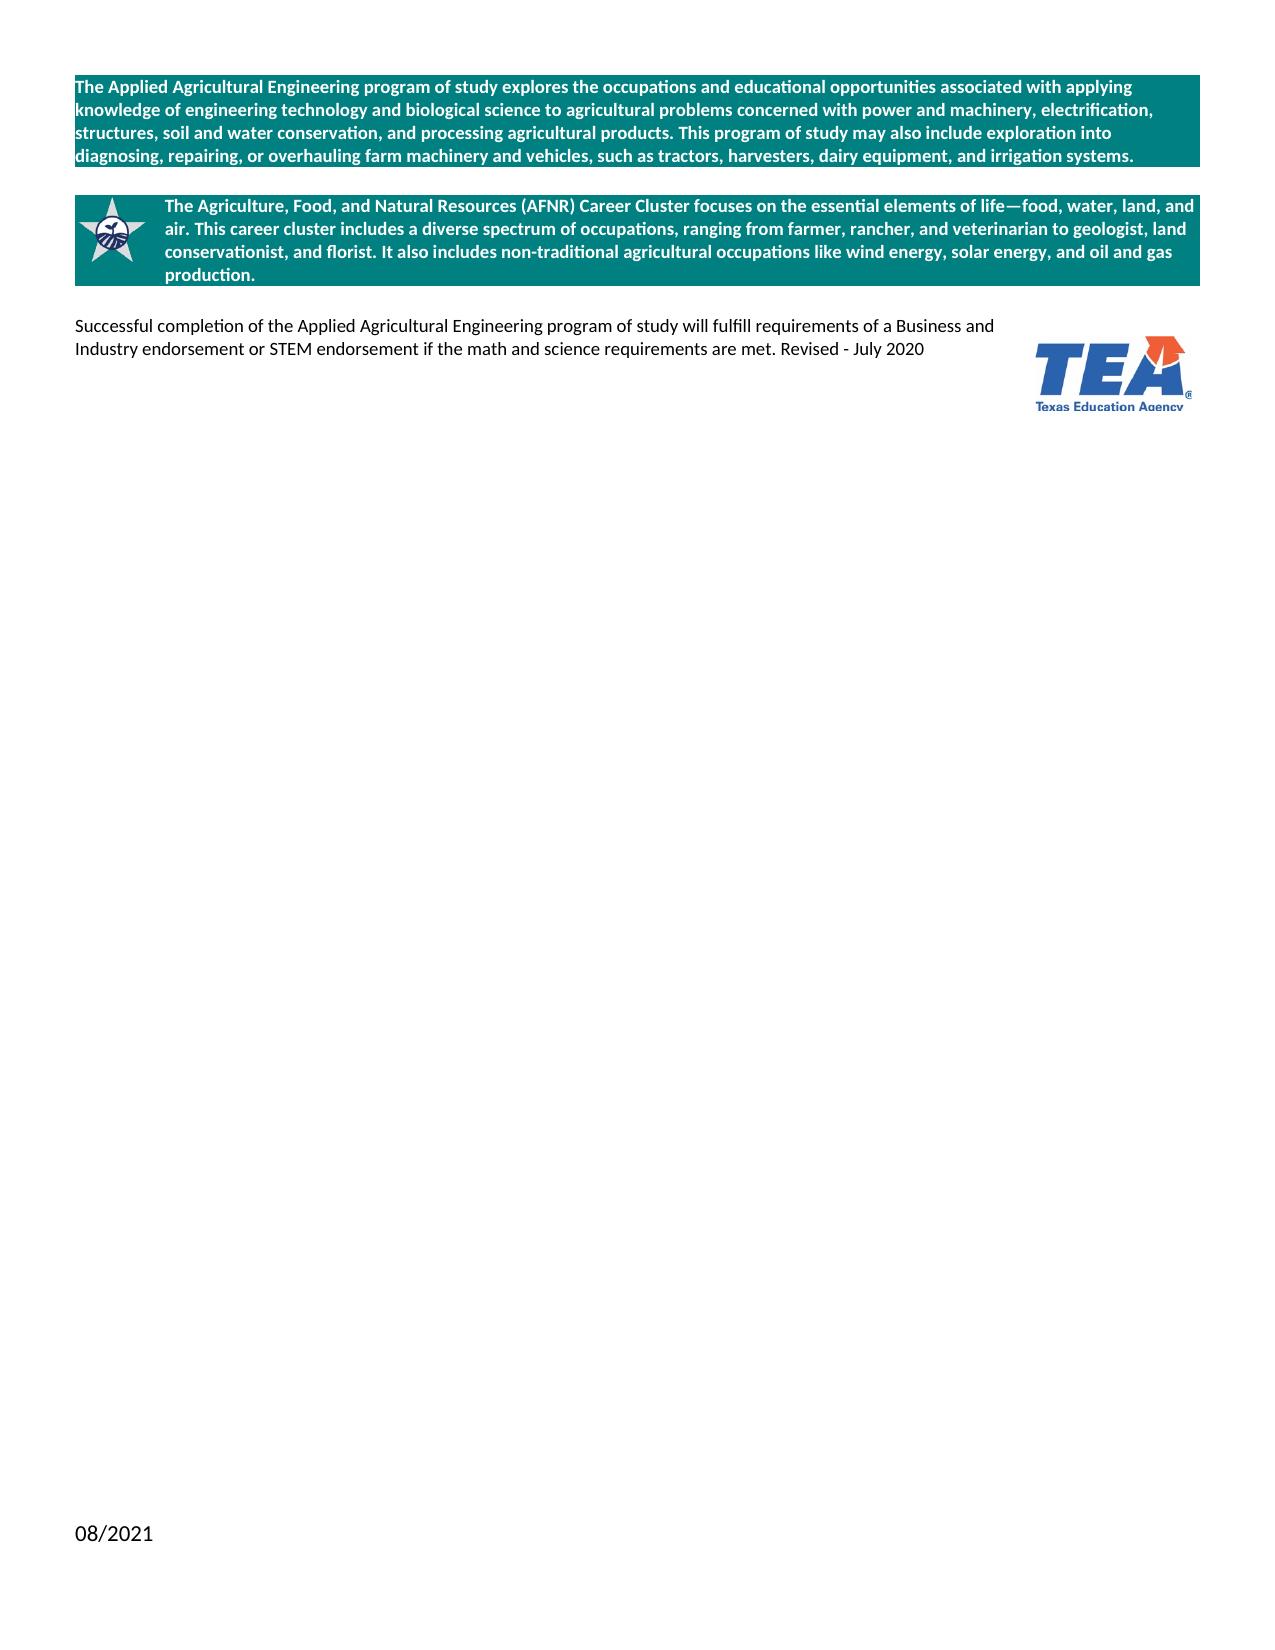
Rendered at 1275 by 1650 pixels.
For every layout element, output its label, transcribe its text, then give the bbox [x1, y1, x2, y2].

text The Agriculture, Food, and Natural Resources (AFNR) Career Cluster focuses on the essential elements of life—food, water, land, and air. This career cluster includes a diverse spectrum of occupations, ranging from farmer, rancher, and veterinarian to geologist, land conservationist, and florist. It also includes non-traditional agricultural occupations like wind energy, solar energy, and oil and gas production. [75, 195, 1200, 286]
text The Applied Agricultural Engineering program of study explores the occupations and educational opportunities associated with applying knowledge of engineering technology and biological science to agricultural problems concerned with power and machinery, electrification, structures, soil and water conservation, and processing agricultural products. This program of study may also include exploration into diagnosing, repairing, or overhauling farm machinery and vehicles, such as tractors, harvesters, dairy equipment, and irrigation systems. [75, 75, 1200, 167]
text Successful completion of the Applied Agricultural Engineering program of study will fulfill requirements of a Business and Industry endorsement or STEM endorsement if the math and science requirements are met. Revised - July 2020 [75, 314, 1200, 360]
picture [78, 195, 146, 264]
picture [1035, 336, 1192, 411]
